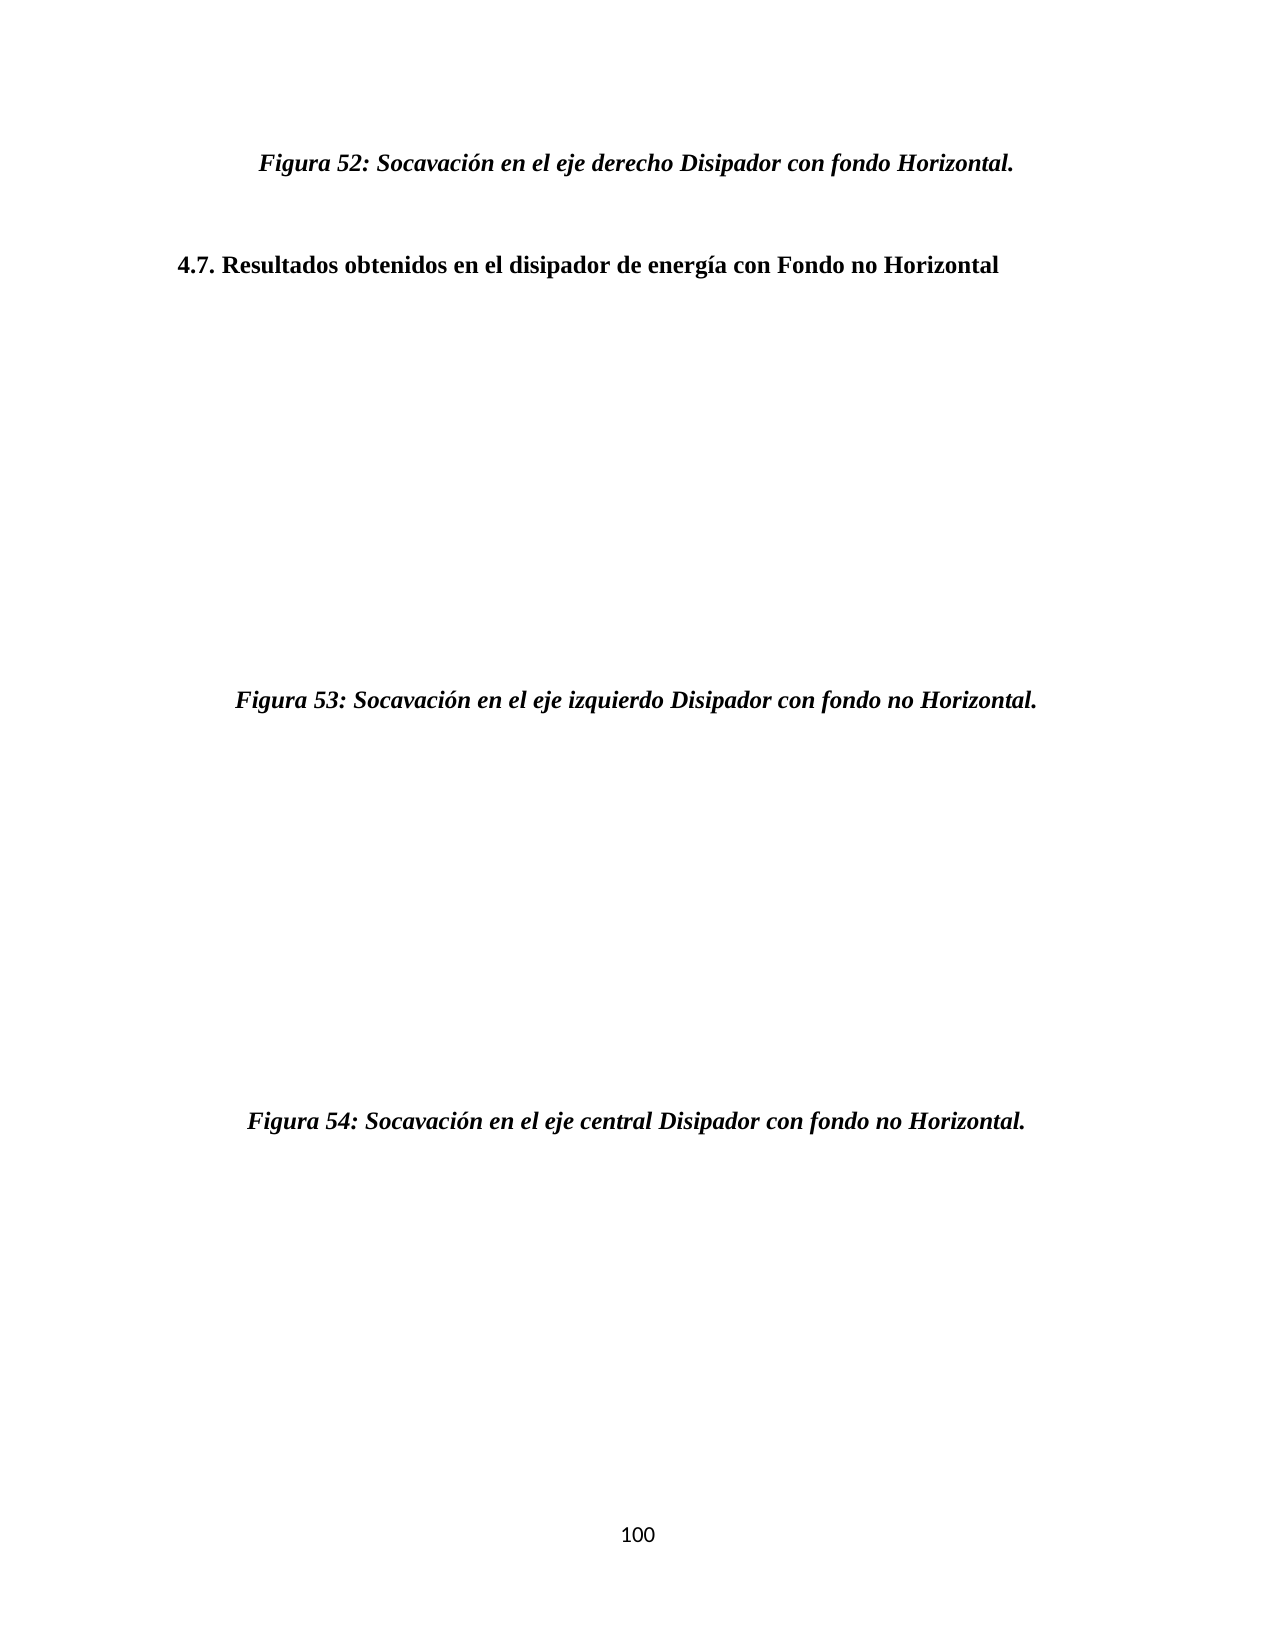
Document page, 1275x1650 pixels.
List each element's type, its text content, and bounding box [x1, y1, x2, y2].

text Figura 52: Socavación en el eje derecho Disipador con fondo Horizontal. [177, 148, 1098, 176]
text Figura 54: Socavación en el eje central Disipador con fondo no Horizontal. [177, 1106, 1098, 1135]
text Figura 53: Socavación en el eje izquierdo Disipador con fondo no Horizontal. [177, 685, 1098, 714]
list Resultados obtenidos en el disipador de energía con Fondo no Horizontal [177, 250, 1098, 279]
